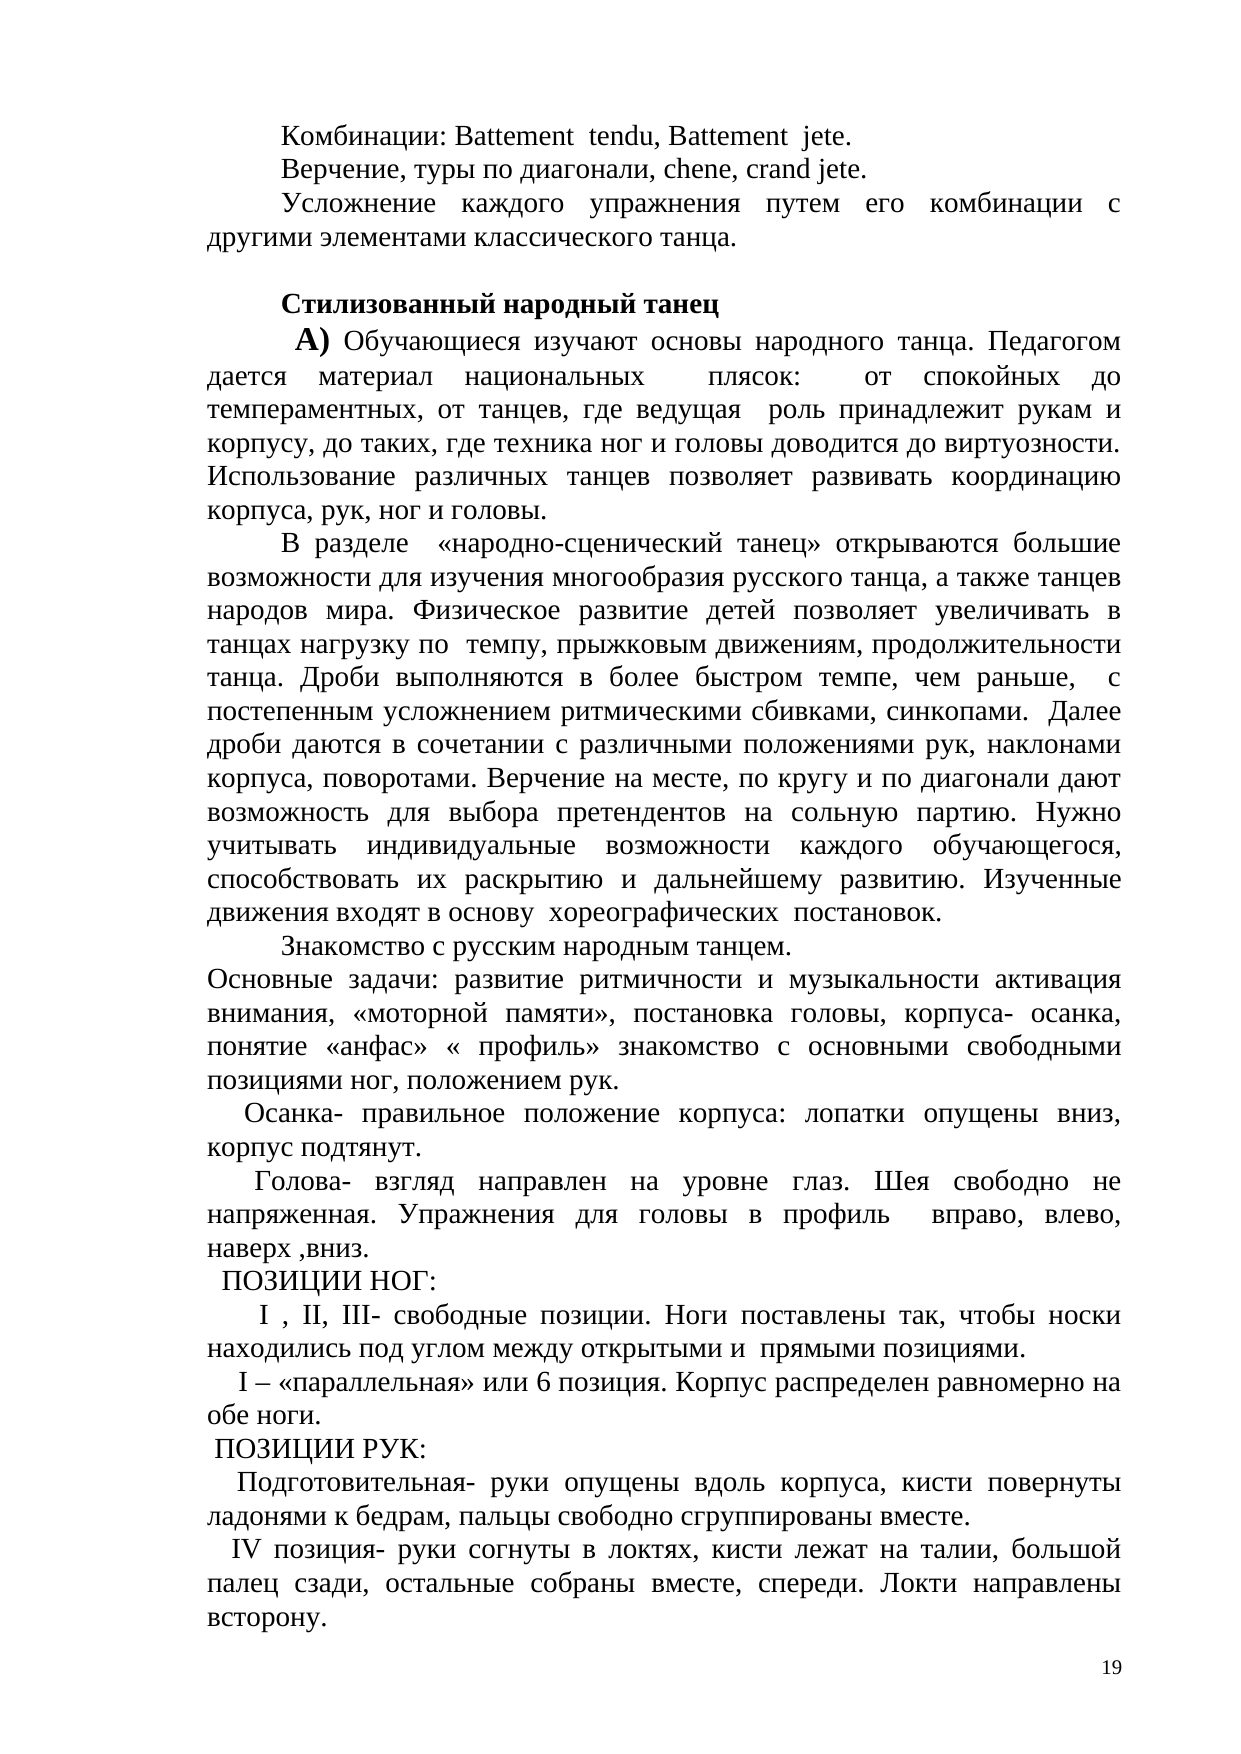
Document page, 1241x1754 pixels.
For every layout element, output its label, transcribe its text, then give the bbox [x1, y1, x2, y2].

text Усложнение каждого упражнения путем его комбинации с другими элементами классического танца. [207, 185, 1122, 252]
text А) Обучающиеся изучают основы народного танца. Педагогом дается материал национальных плясок: от спокойных до темпераментных, от танцев, где ведущая роль принадлежит рукам и корпусу, до таких, где техника ног и головы доводится до виртуозности. Использование различных танцев позволяет развивать координацию корпуса, рук, ног и головы. [207, 319, 1122, 525]
text IV позиция- руки согнуты в локтях, кисти лежат на талии, большой палец сзади, остальные собраны вместе, спереди. Локти направлены всторону. [207, 1532, 1122, 1632]
text Комбинации: Battement tendu, Battement jete. [207, 118, 1122, 152]
text В разделе «народно-сценический танец» открываются большие возможности для изучения многообразия русского танца, а также танцев народов мира. Физическое развитие детей позволяет увеличивать в танцах нагрузку по темпу, прыжковым движениям, продолжительности танца. Дроби выполняются в более быстром темпе, чем раньше, с постепенным усложнением ритмическими сбивками, синкопами. Далее дроби даются в сочетании с различными положениями рук, наклонами корпуса, поворотами. Верчение на месте, по кругу и по диагонали дают возможность для выбора претендентов на сольную партию. Нужно учитывать индивидуальные возможности каждого обучающегося, способствовать их раскрытию и дальнейшему развитию. Изученные движения входят в основу хореографических постановок. [207, 525, 1122, 928]
text I , II, III- свободные позиции. Ноги поставлены так, чтобы носки находились под углом между открытыми и прямыми позициями. [207, 1297, 1122, 1364]
text Стилизованный народный танец [207, 286, 1122, 319]
text Голова- взгляд направлен на уровне глаз. Шея свободно не напряженная. Упражнения для головы в профиль вправо, влево, наверх ,вниз. [207, 1163, 1122, 1263]
text I – «параллельная» или 6 позиция. Корпус распределен равномерно на обе ноги. [207, 1364, 1122, 1431]
text Верчение, туры по диагонали, chene, crand jete. [207, 152, 1122, 185]
text ПОЗИЦИИ НОГ: [207, 1263, 1122, 1297]
text Основные задачи: развитие ритмичности и музыкальности активация внимания, «моторной памяти», постановка головы, корпуса- осанка, понятие «анфас» « профиль» знакомство с основными свободными позициями ног, положением рук. [207, 961, 1122, 1096]
text Знакомство с русским народным танцем. [207, 928, 1122, 961]
text Подготовительная- руки опущены вдоль корпуса, кисти повернуты ладонями к бедрам, пальцы свободно сгруппированы вместе. [207, 1464, 1122, 1532]
text Осанка- правильное положение корпуса: лопатки опущены вниз, корпус подтянут. [207, 1096, 1122, 1163]
text ПОЗИЦИИ РУК: [207, 1431, 1122, 1464]
